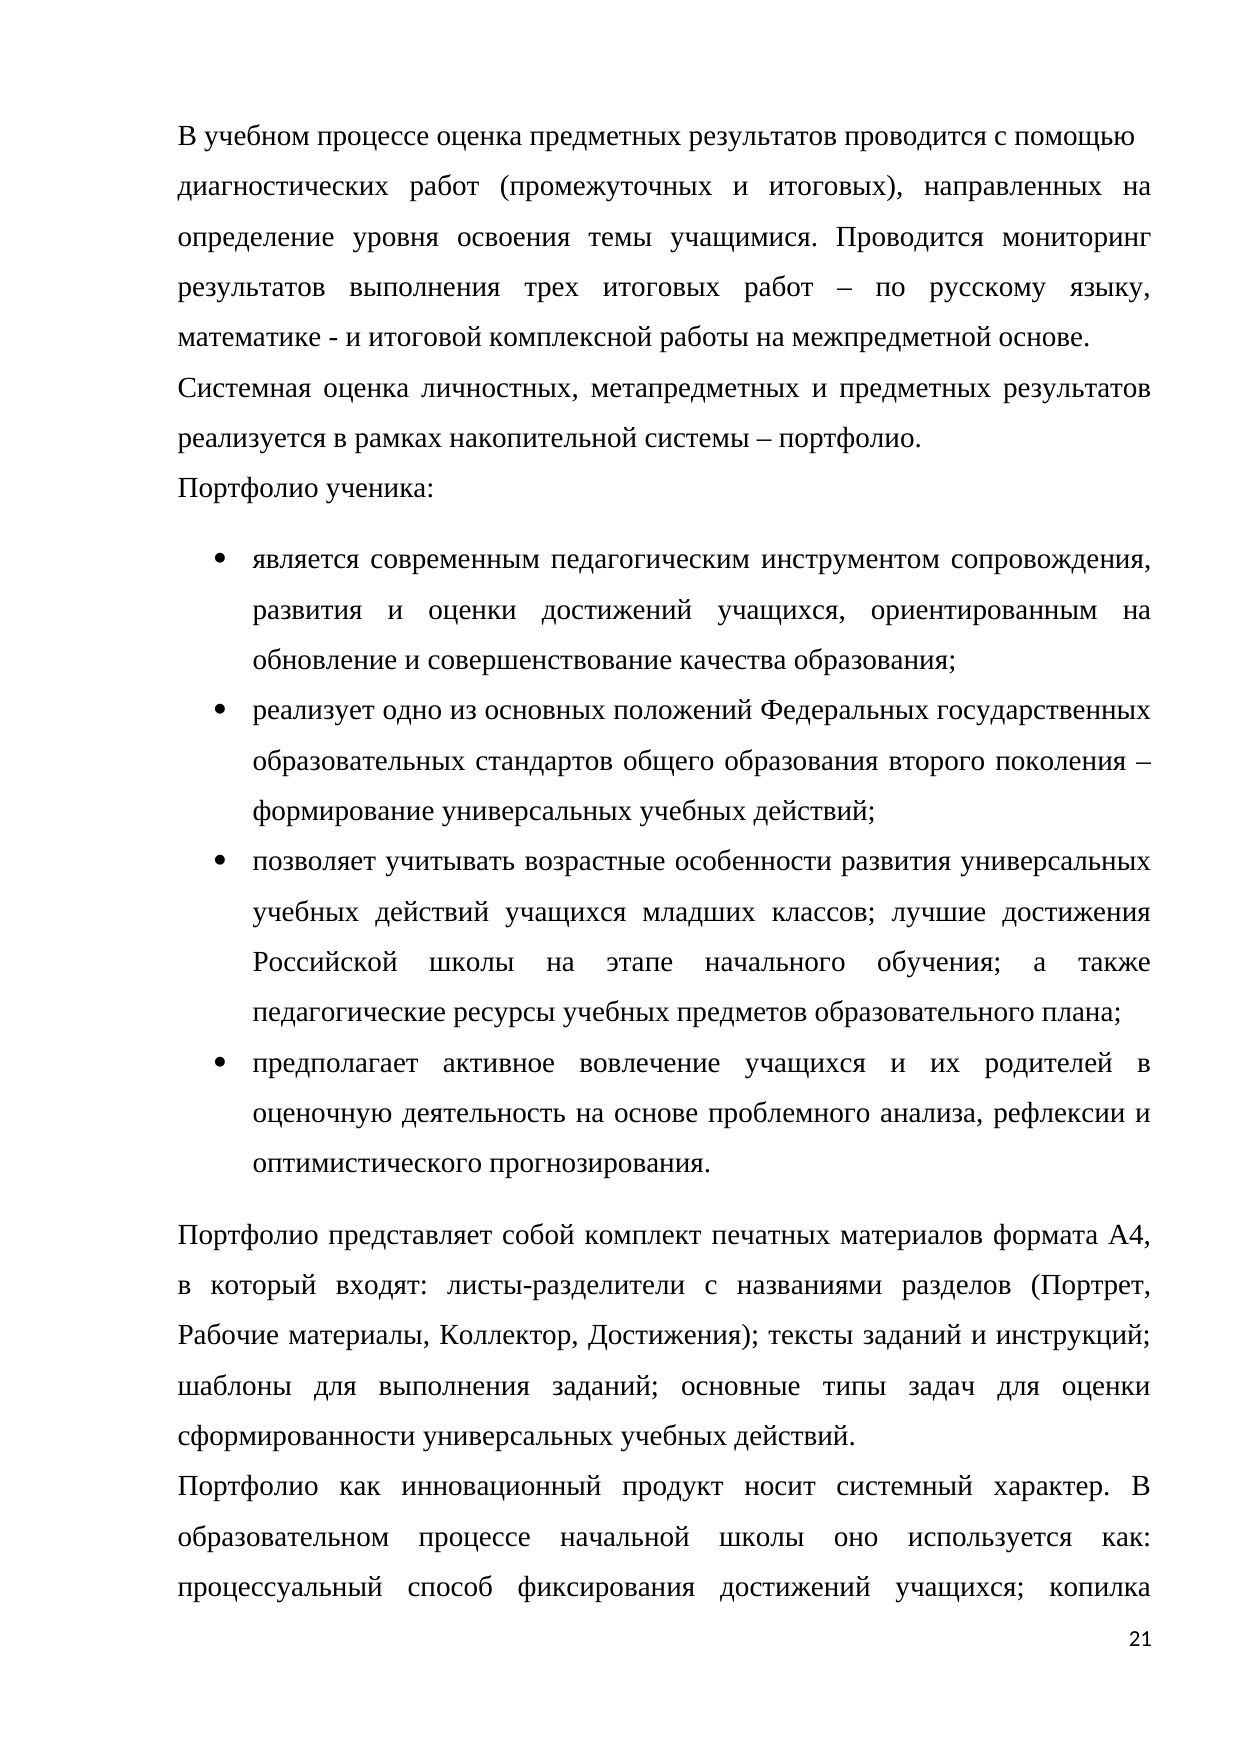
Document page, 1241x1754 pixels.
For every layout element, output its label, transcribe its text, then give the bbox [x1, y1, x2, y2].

text диагностических работ (промежуточных и итоговых), направленных на определение уровня освоения темы учащимися. Проводится мониторинг результатов выполнения трех итоговых работ – по русскому языку, математике - и итоговой комплексной работы на межпредметной основе. [177, 168, 1152, 353]
list позволяет учитывать возрастные особенности развития универсальных учебных действий учащихся младших классов; лучшие достижения Российской школы на этапе начального обучения; а также педагогические ресурсы учебных предметов образовательного плана; [215, 843, 1152, 1028]
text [177, 1468, 1152, 1602]
text В учебном процессе оценка предметных результатов проводится с помощью [177, 118, 1152, 152]
list предполагает активное вовлечение учащихся и их родителей в оценочную деятельность на основе проблемного анализа, рефлексии и оптимистического прогнозирования. [215, 1045, 1152, 1179]
text Портфолио ученика: [177, 470, 1152, 504]
text Системная оценка личностных, метапредметных и предметных результатов реализуется в рамках накопительной системы – портфолио. [177, 370, 1152, 453]
text Портфолио представляет собой комплект печатных материалов формата А4, в который входят: листы-разделители с названиями разделов (Портрет, Рабочие материалы, Коллектор, Достижения); тексты заданий и инструкций; шаблоны для выполнения заданий; основные типы задач для оценки сформированности универсальных учебных действий. [177, 1217, 1152, 1452]
list реализует одно из основных положений Федеральных государственных образовательных стандартов общего образования второго поколения – формирование универсальных учебных действий; [215, 692, 1152, 827]
list является современным педагогическим инструментом сопровождения, развития и оценки достижений учащихся, ориентированным на обновление и совершенствование качества образования; [215, 541, 1152, 676]
